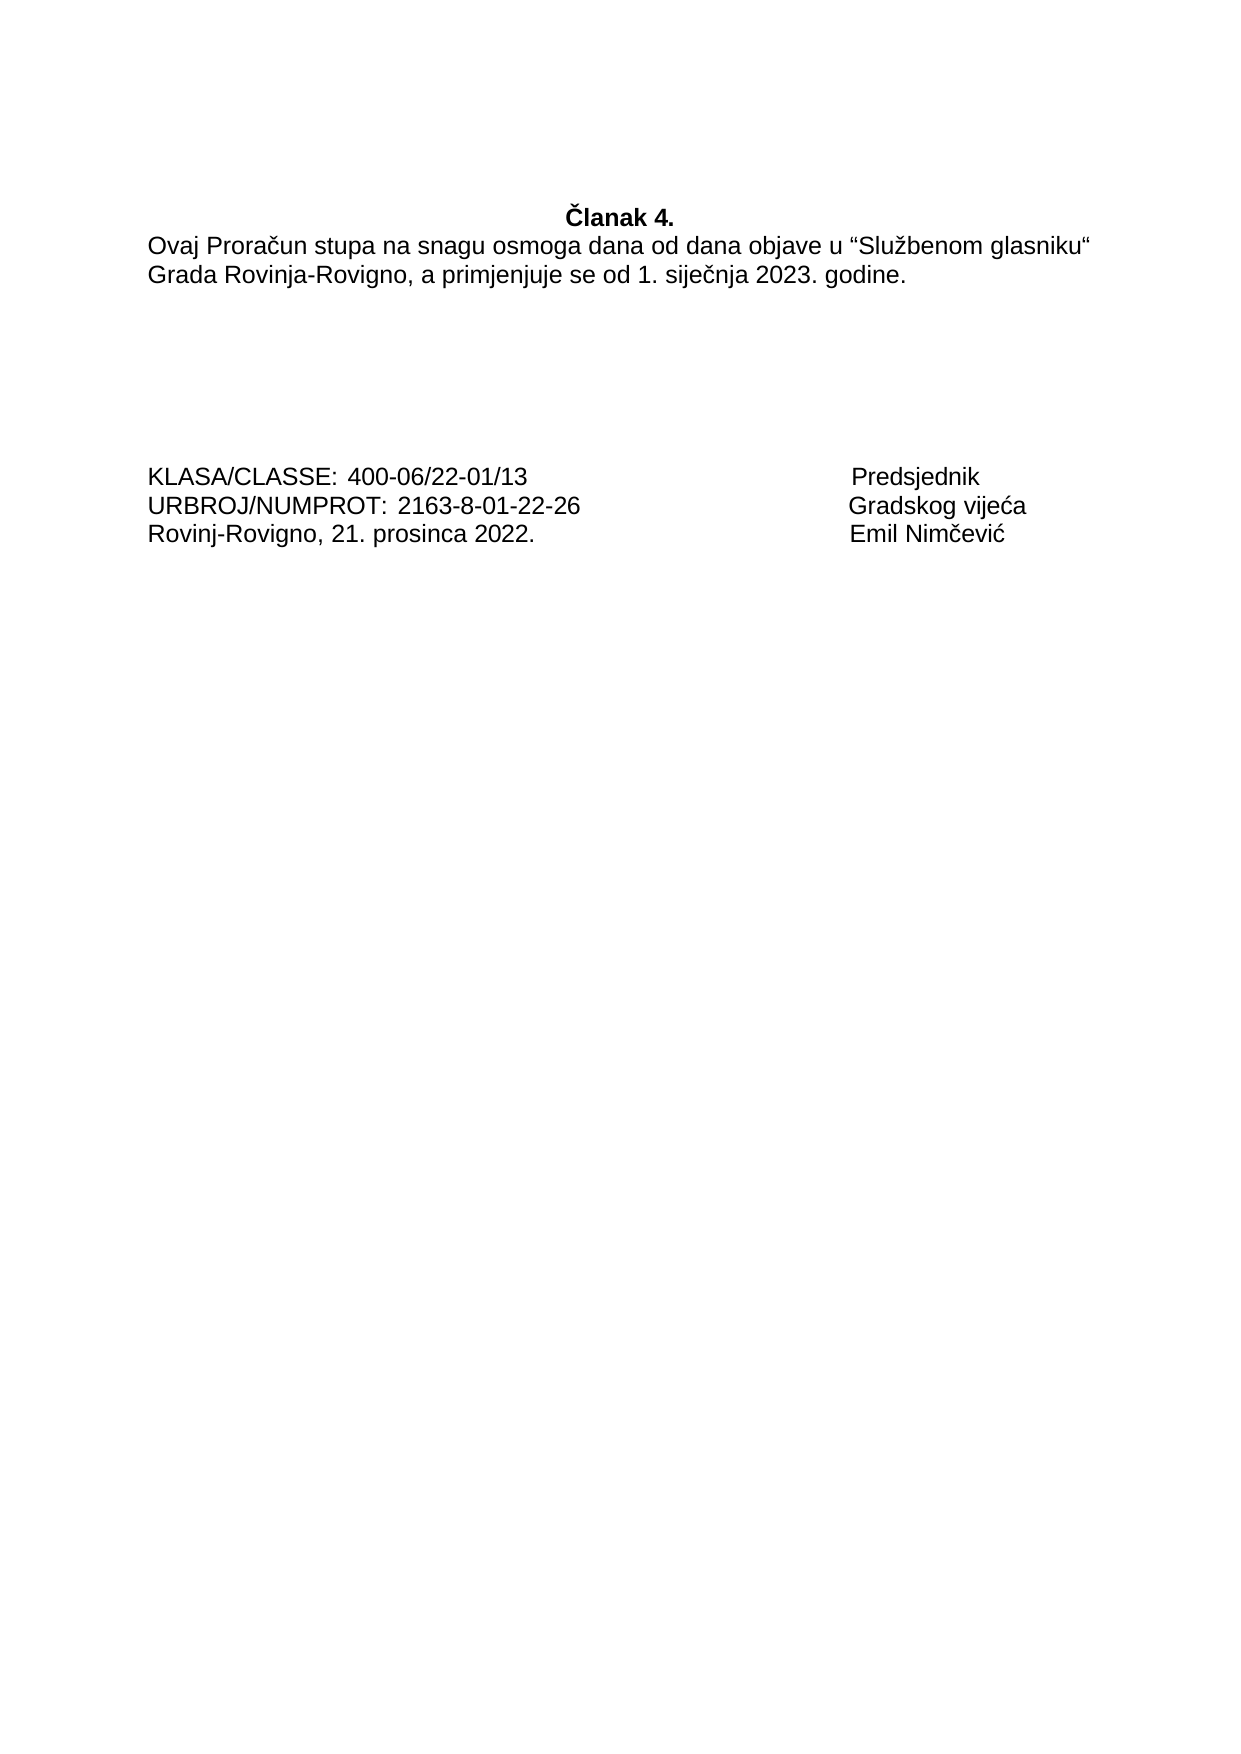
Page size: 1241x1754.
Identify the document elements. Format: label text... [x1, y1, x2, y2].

text KLASA/CLASSE: 400-06/22-01/13 Predsjednik [147, 462, 1105, 491]
text Ovaj Proračun stupa na snagu osmoga dana od dana objave u “Službenom glasniku“ Grada Rovinja-Rovigno, a primjenjuje se od 1. siječnja 2023. godine. [147, 231, 1105, 289]
text Rovinj-Rovigno, 21. prosinca 2022. Emil Nimčević [147, 519, 1105, 548]
text URBROJ/NUMPROT: 2163-8-01-22-26 Gradskog vijeća [147, 491, 1105, 519]
subtitle Članak 4. [565, 203, 1105, 231]
